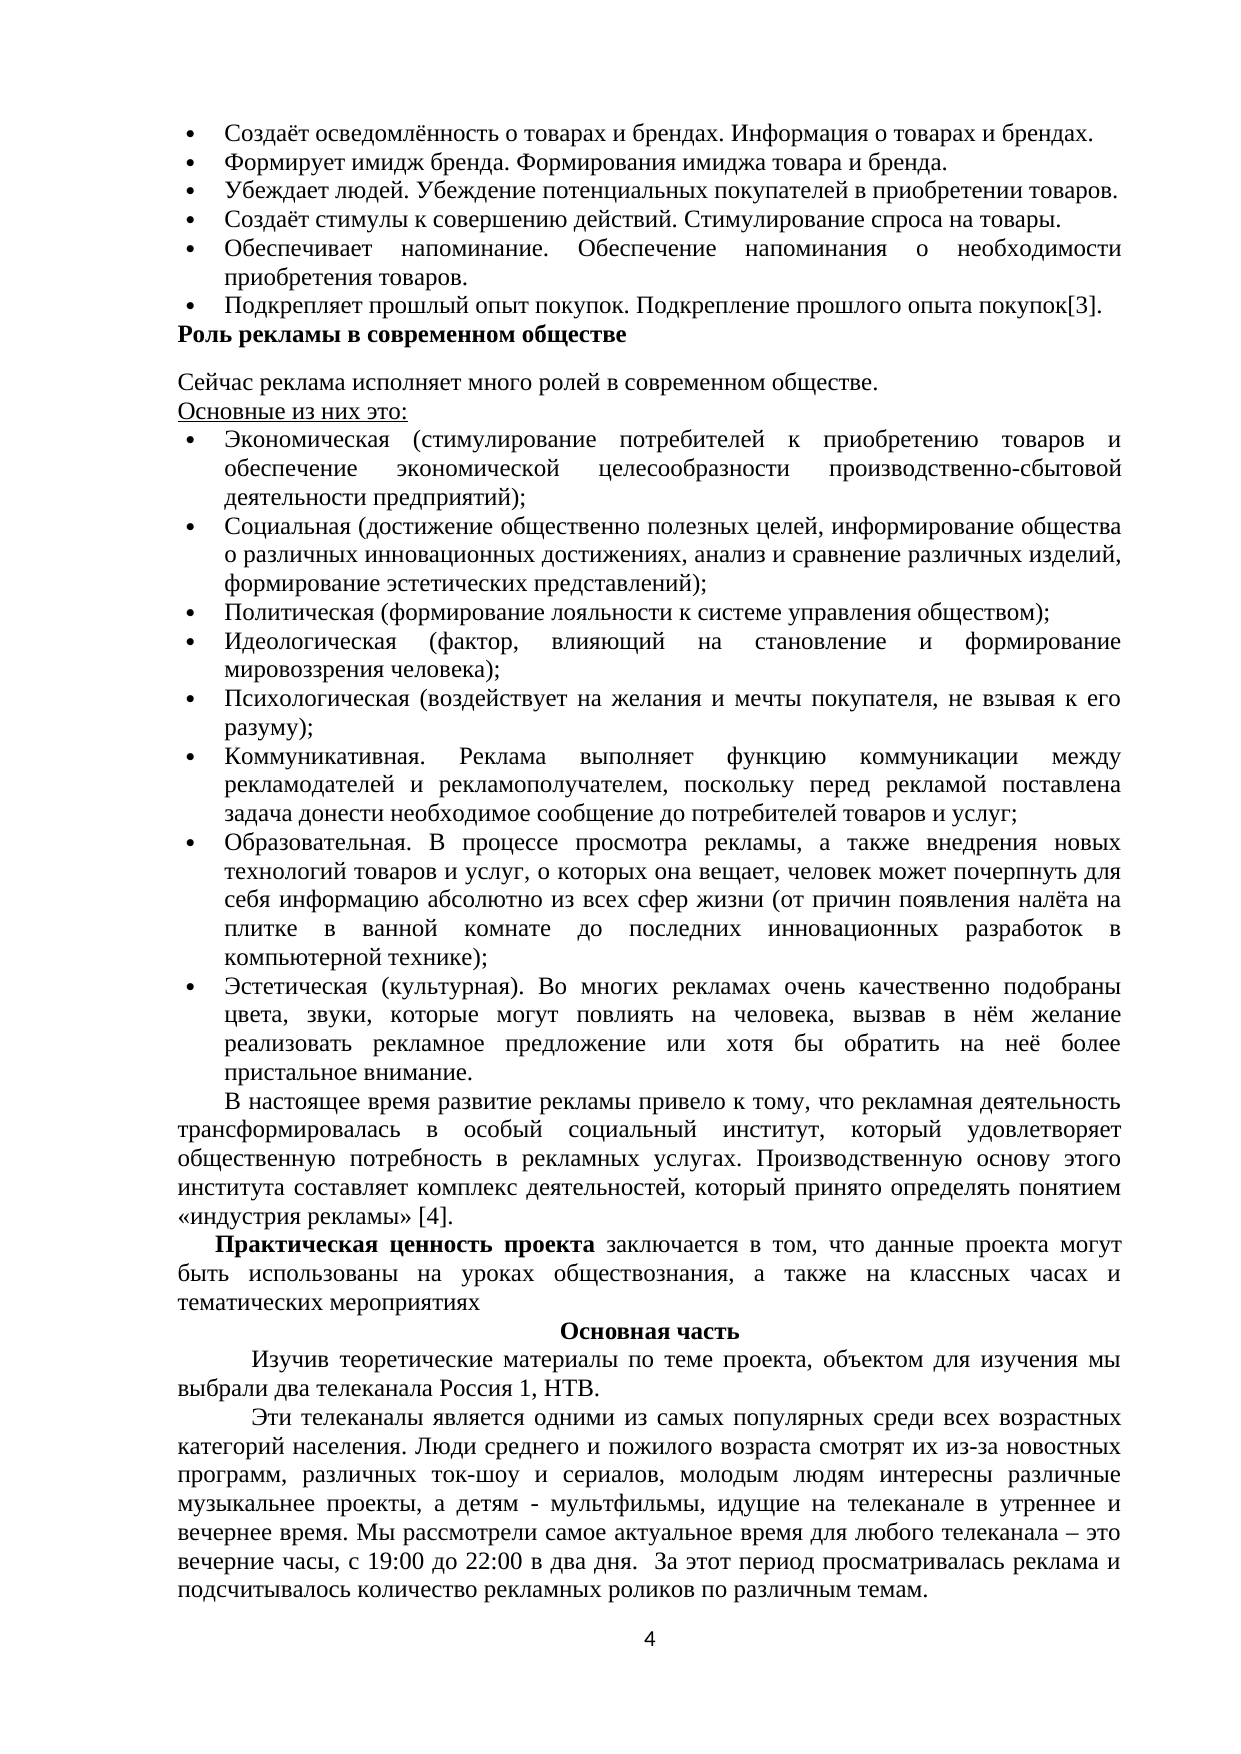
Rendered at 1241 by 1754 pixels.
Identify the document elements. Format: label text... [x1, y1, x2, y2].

text Эти телеканалы является одними из самых популярных среди всех возрастных категорий населения. Люди среднего и пожилого возраста смотрят их из-за новостных программ, различных ток-шоу и сериалов, молодым людям интересны различные музыкальнее проекты, а детям - мультфильмы, идущие на телеканале в утреннее и вечернее время. Мы рассмотрели самое актуальное время для любого телеканала – это вечерние часы, с 19:00 до 22:00 в два дня. За этот период просматривалась реклама и подсчитывалось количество рекламных роликов по различным темам. [177, 1402, 1122, 1603]
text Практическая ценность проекта заключается в том, что данные проекта могут быть использованы на уроках обществознания, а также на классных часах и тематических мероприятиях [177, 1229, 1122, 1316]
list Обеспечивает напоминание. Обеспечение напоминания о необходимости приобретения товаров. [187, 233, 1122, 291]
text В настоящее время развитие рекламы привело к тому, что рекламная деятельность трансформировалась в особый социальный институт, который удовлетворяет общественную потребность в рекламных услугах. Производственную основу этого института составляет комплекс деятельностей, который принято определять понятием «индустрия рекламы» [4]. [177, 1086, 1122, 1229]
list Психологическая (воздействует на желания и мечты покупателя, не взывая к его разуму); [187, 683, 1122, 741]
text Основные из них это: [177, 396, 1122, 424]
list Создаёт стимулы к совершению действий. Стимулирование спроса на товары. [187, 204, 1122, 233]
list Коммуникативная. Реклама выполняет функцию коммуникации между рекламодателей и рекламополучателем, поскольку перед рекламой поставлена задача донести необходимое сообщение до потребителей товаров и услуг; [187, 741, 1122, 827]
text Роль рекламы в современном обществе [177, 319, 1122, 348]
list Экономическая (стимулирование потребителей к приобретению товаров и обеспечение экономической целесообразности производственно-сбытовой деятельности предприятий); [187, 424, 1122, 511]
list Убеждает людей. Убеждение потенциальных покупателей в приобретении товаров. [187, 176, 1122, 204]
list Образовательная. В процессе просмотра рекламы, а также внедрения новых технологий товаров и услуг, о которых она вещает, человек может почерпнуть для себя информацию абсолютно из всех сфер жизни (от причин появления налёта на плитке в ванной комнате до последних инновационных разработок в компьютерной технике); [187, 827, 1122, 971]
text Изучив теоретические материалы по теме проекта, объектом для изучения мы выбрали два телеканала Россия 1, НТВ. [177, 1344, 1122, 1402]
text Сейчас реклама исполняет много ролей в современном обществе. [177, 367, 1122, 396]
list Политическая (формирование лояльности к системе управления обществом); [187, 597, 1122, 626]
list Создаёт осведомлённость о товарах и брендах. Информация о товарах и брендах. [187, 118, 1122, 147]
subtitle Основная часть [177, 1316, 1122, 1344]
list Идеологическая (фактор, влияющий на становление и формирование мировоззрения человека); [187, 626, 1122, 683]
list Подкрепляет прошлый опыт покупок. Подкрепление прошлого опыта покупок[3]. [187, 291, 1122, 319]
list Эстетическая (культурная). Во многих рекламах очень качественно подобраны цвета, звуки, которые могут повлиять на человека, вызвав в нём желание реализовать рекламное предложение или хотя бы обратить на неё более пристальное внимание. [187, 971, 1122, 1086]
list Формирует имидж бренда. Формирования имиджа товара и бренда. [187, 147, 1122, 176]
list Социальная (достижение общественно полезных целей, информирование общества о различных инновационных достижениях, анализ и сравнение различных изделий, формирование эстетических представлений); [187, 511, 1122, 597]
